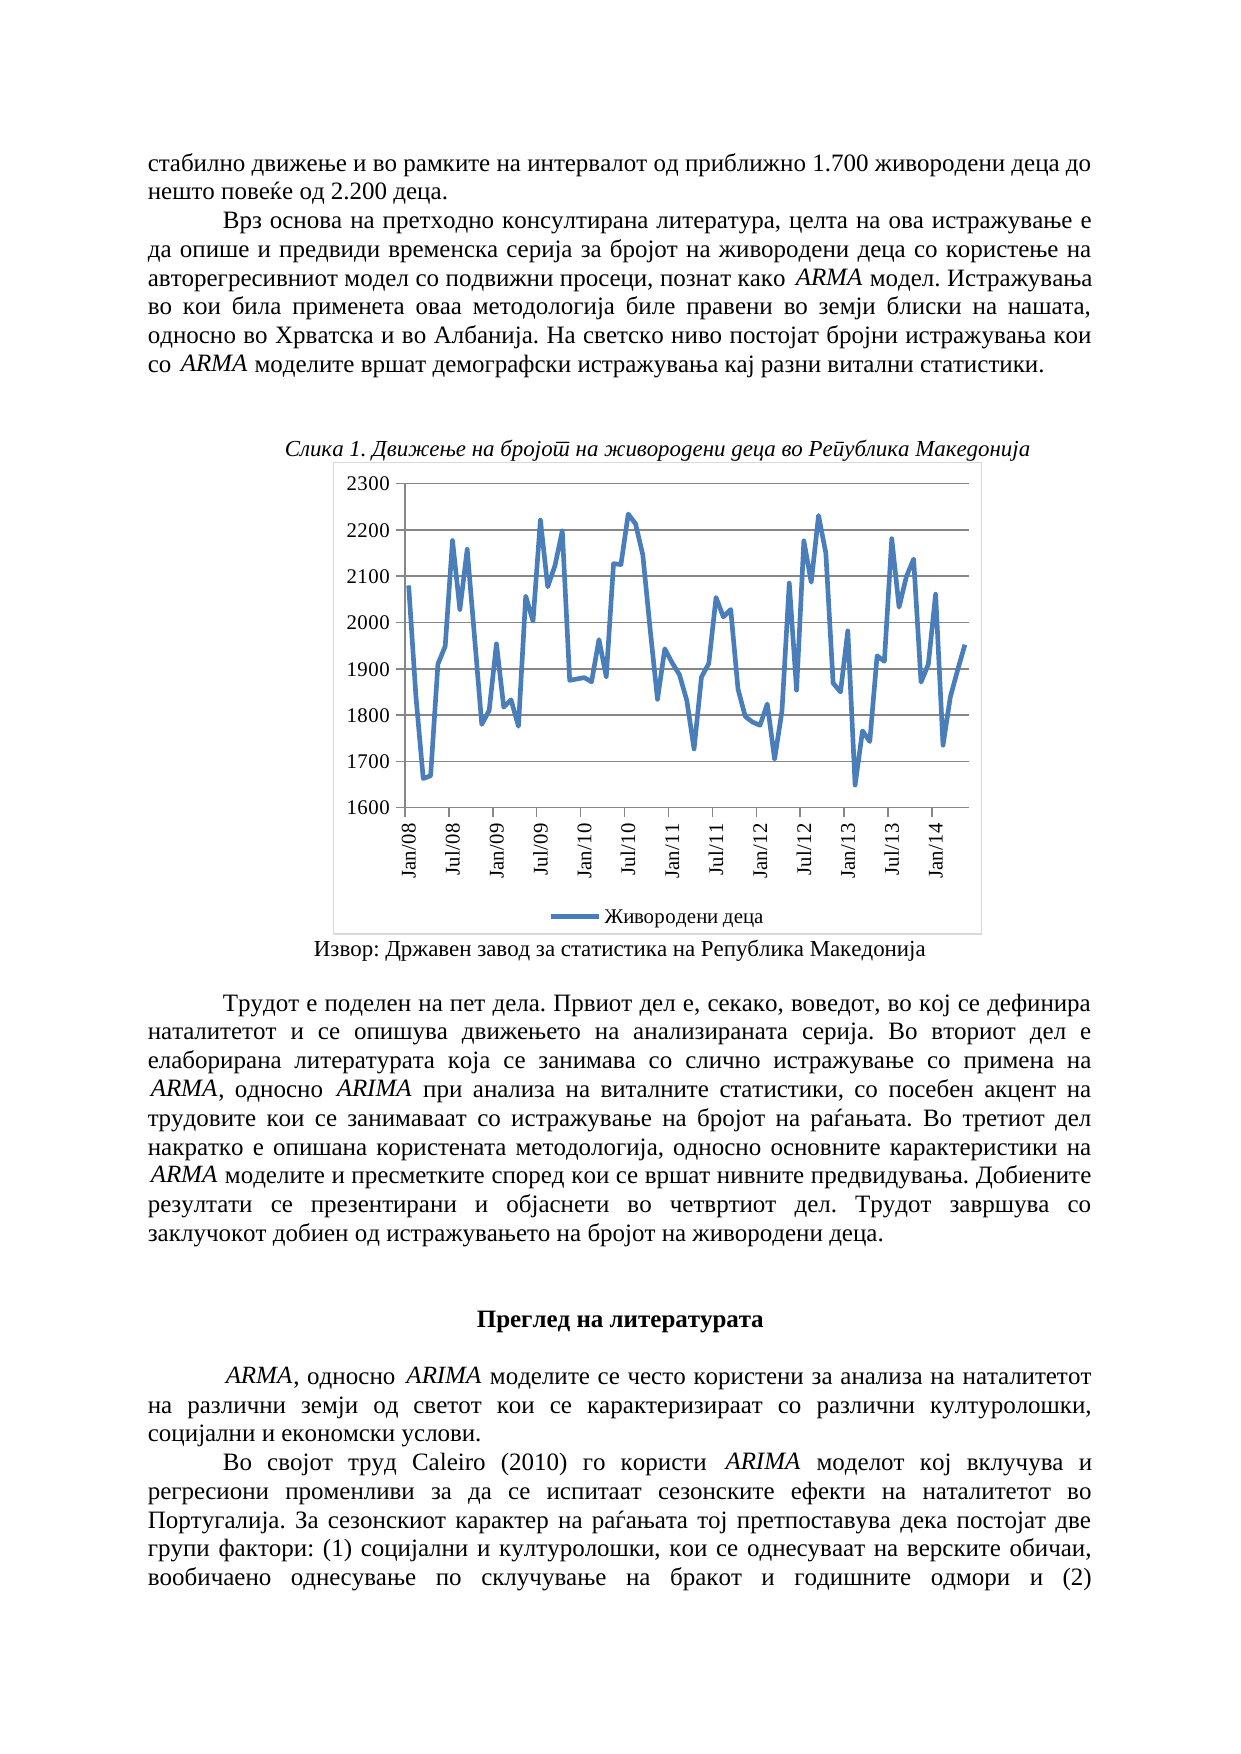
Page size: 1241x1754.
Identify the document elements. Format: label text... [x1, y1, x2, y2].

text Слика 1. Движење на бројот на живородени деца во Република Македонија [148, 435, 1092, 462]
text Преглед на литературата [148, 1304, 1092, 1333]
text Врз основа на претходно консултирана литература, целта на ова истражување е да опише и предвиди временска серија за бројот на живородени деца со користење на авторегресивниот модел со подвижни просеци, познат како модел. Истражувања во кои била применета оваа методологија биле правени во земји блиски на нашата, односно во Хрватска и во Албанија. На светско ниво постојат бројни истражувања кои со моделите вршат демографски истражувања кај разни витални статистики. [148, 205, 1092, 378]
text , односно моделите се често користени за анализа на наталитетот на различни земји од светот кои се карактеризираат со различни културолошки, социјални и економски услови. [148, 1361, 1092, 1447]
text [148, 1447, 1092, 1591]
text Трудот е поделен на пет делa. Првиот дел е, секако, воведот, во кој се дефинира наталитетот и се опишува движењето на анализираната серија. Во вториот дел е елаборирана литературата која се занимава со слично истражување со примена на , односно при анализа на виталните статистики, со посебен акцент на трудовите кои се занимаваат со истражување на бројот на раѓањата. Во третиот дел накратко е опишана користената методологија, односно основните карактеристики на моделите и пресметките според кои се вршат нивните предвидувања. Добиените резултати се презентирани и објаснети во четвртиот дел. Трудот завршува со заклучокот добиен од истражувањето на бројот на живородени деца. [148, 988, 1092, 1247]
text Извор: Државен завод за статистика на Република Македонија [148, 935, 1092, 961]
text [148, 148, 1092, 205]
